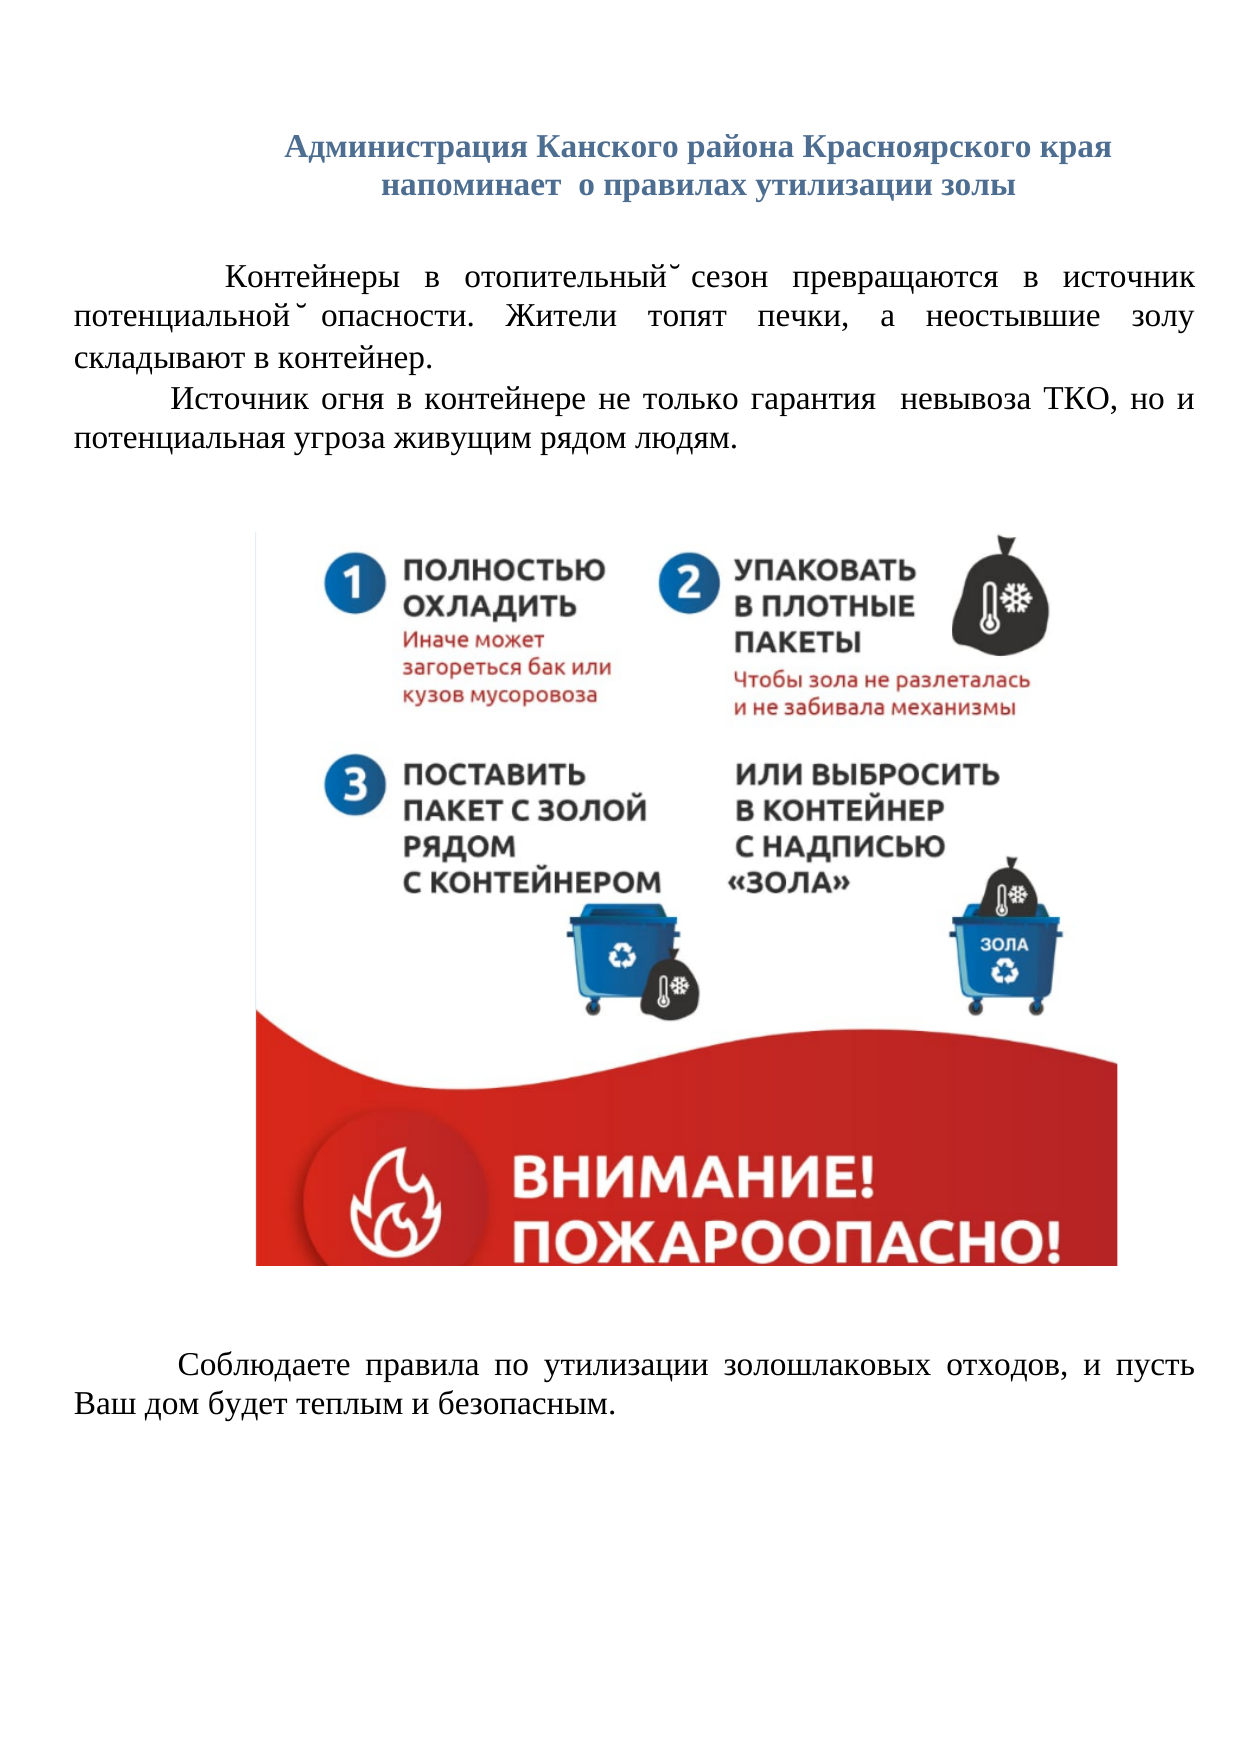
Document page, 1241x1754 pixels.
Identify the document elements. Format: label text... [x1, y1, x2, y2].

text Соблюдаете правила по утилизации золошлаковых отходов, и пусть Ваш дом будет теплым и безопасным. [74, 1345, 1196, 1421]
text Администрация Канского района Красноярского края напоминает о правилах утилизации золы [216, 126, 1180, 203]
picture [255, 532, 1118, 1266]
text Контейнеры в отопительный̆ сезон превращаются в источник потенциальной̆ опасности. Жители топят печки, а неостывшие золу складывают в контейнер. ⠀ [74, 257, 1196, 379]
text Источник огня в контейнере не только гарантия невывоза ТКО, но и потенциальная угроза живущим рядом людям. [74, 379, 1196, 455]
